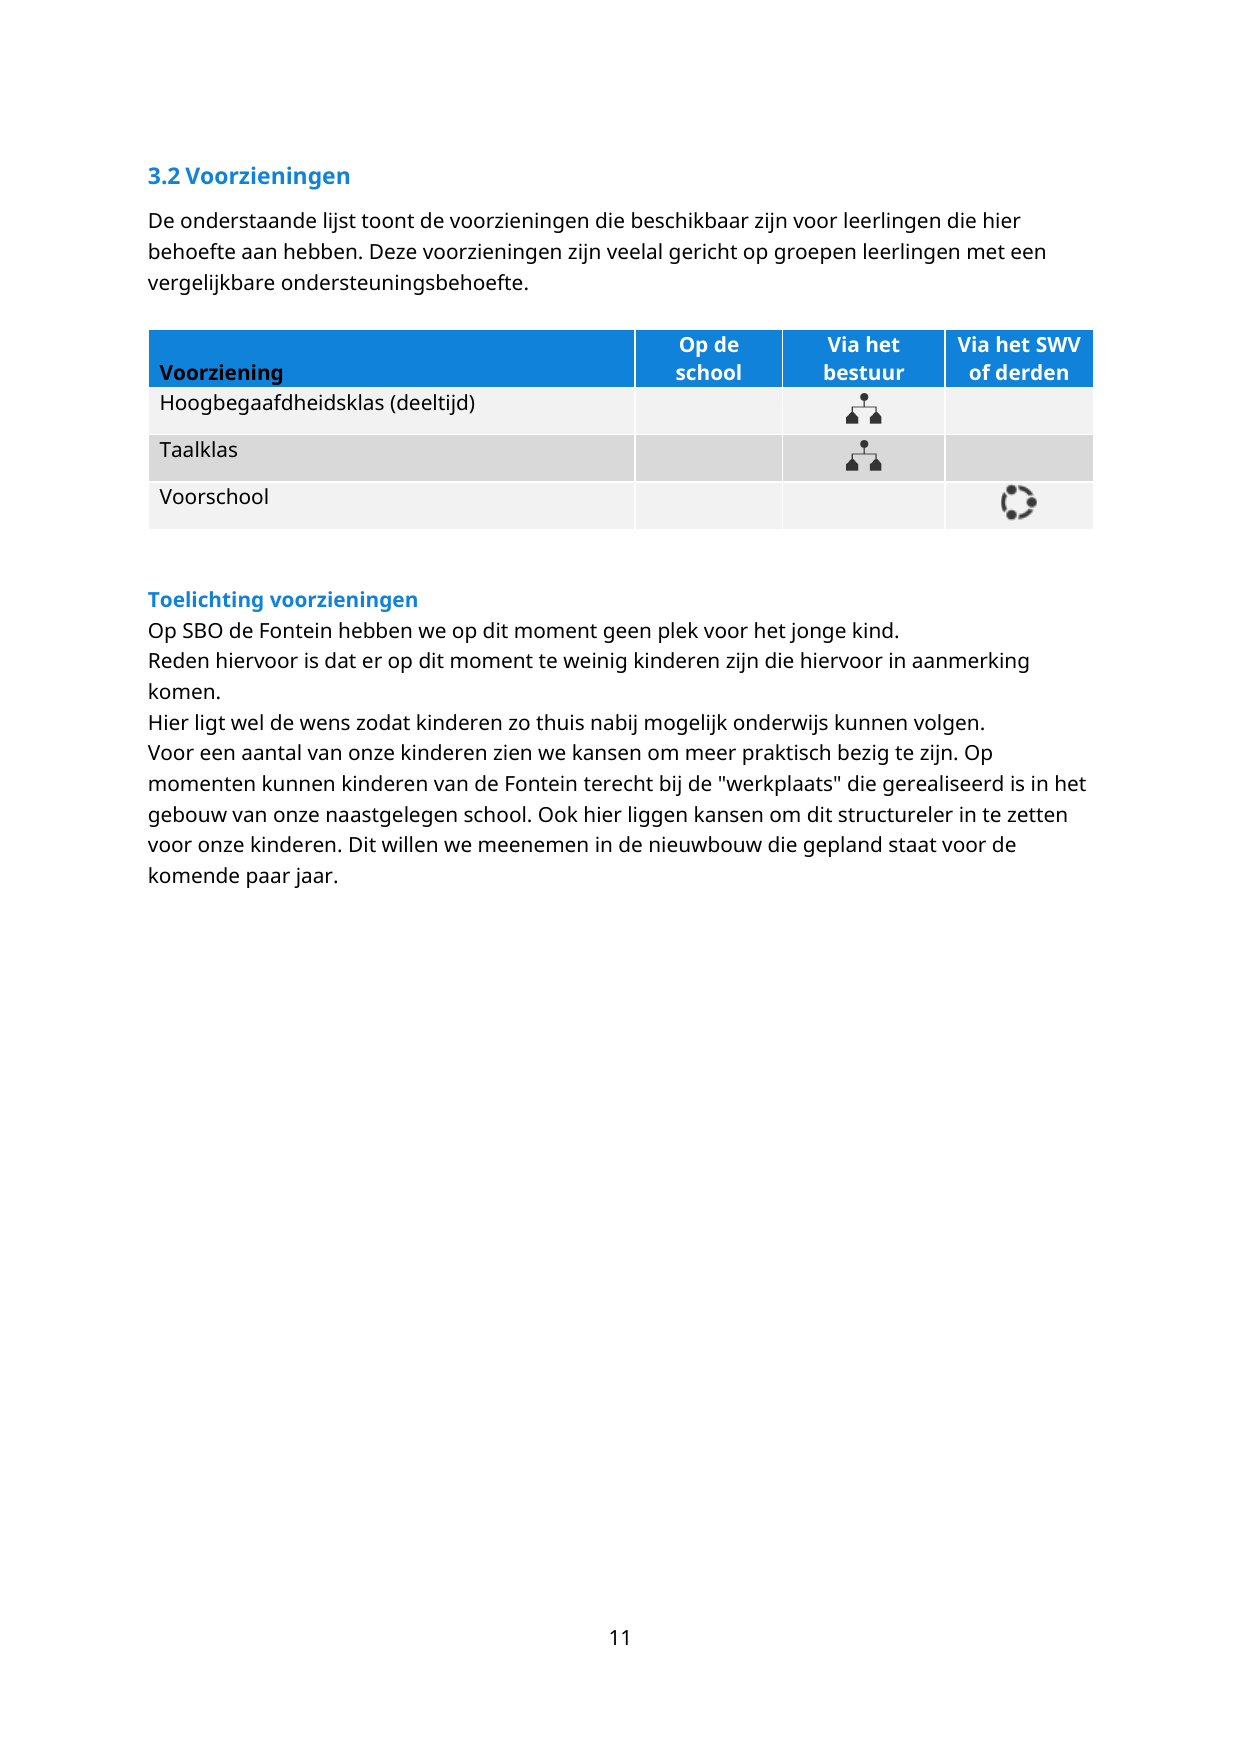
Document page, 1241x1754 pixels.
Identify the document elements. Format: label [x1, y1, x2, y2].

picture [846, 437, 882, 473]
picture [846, 390, 882, 426]
picture [1001, 484, 1037, 521]
